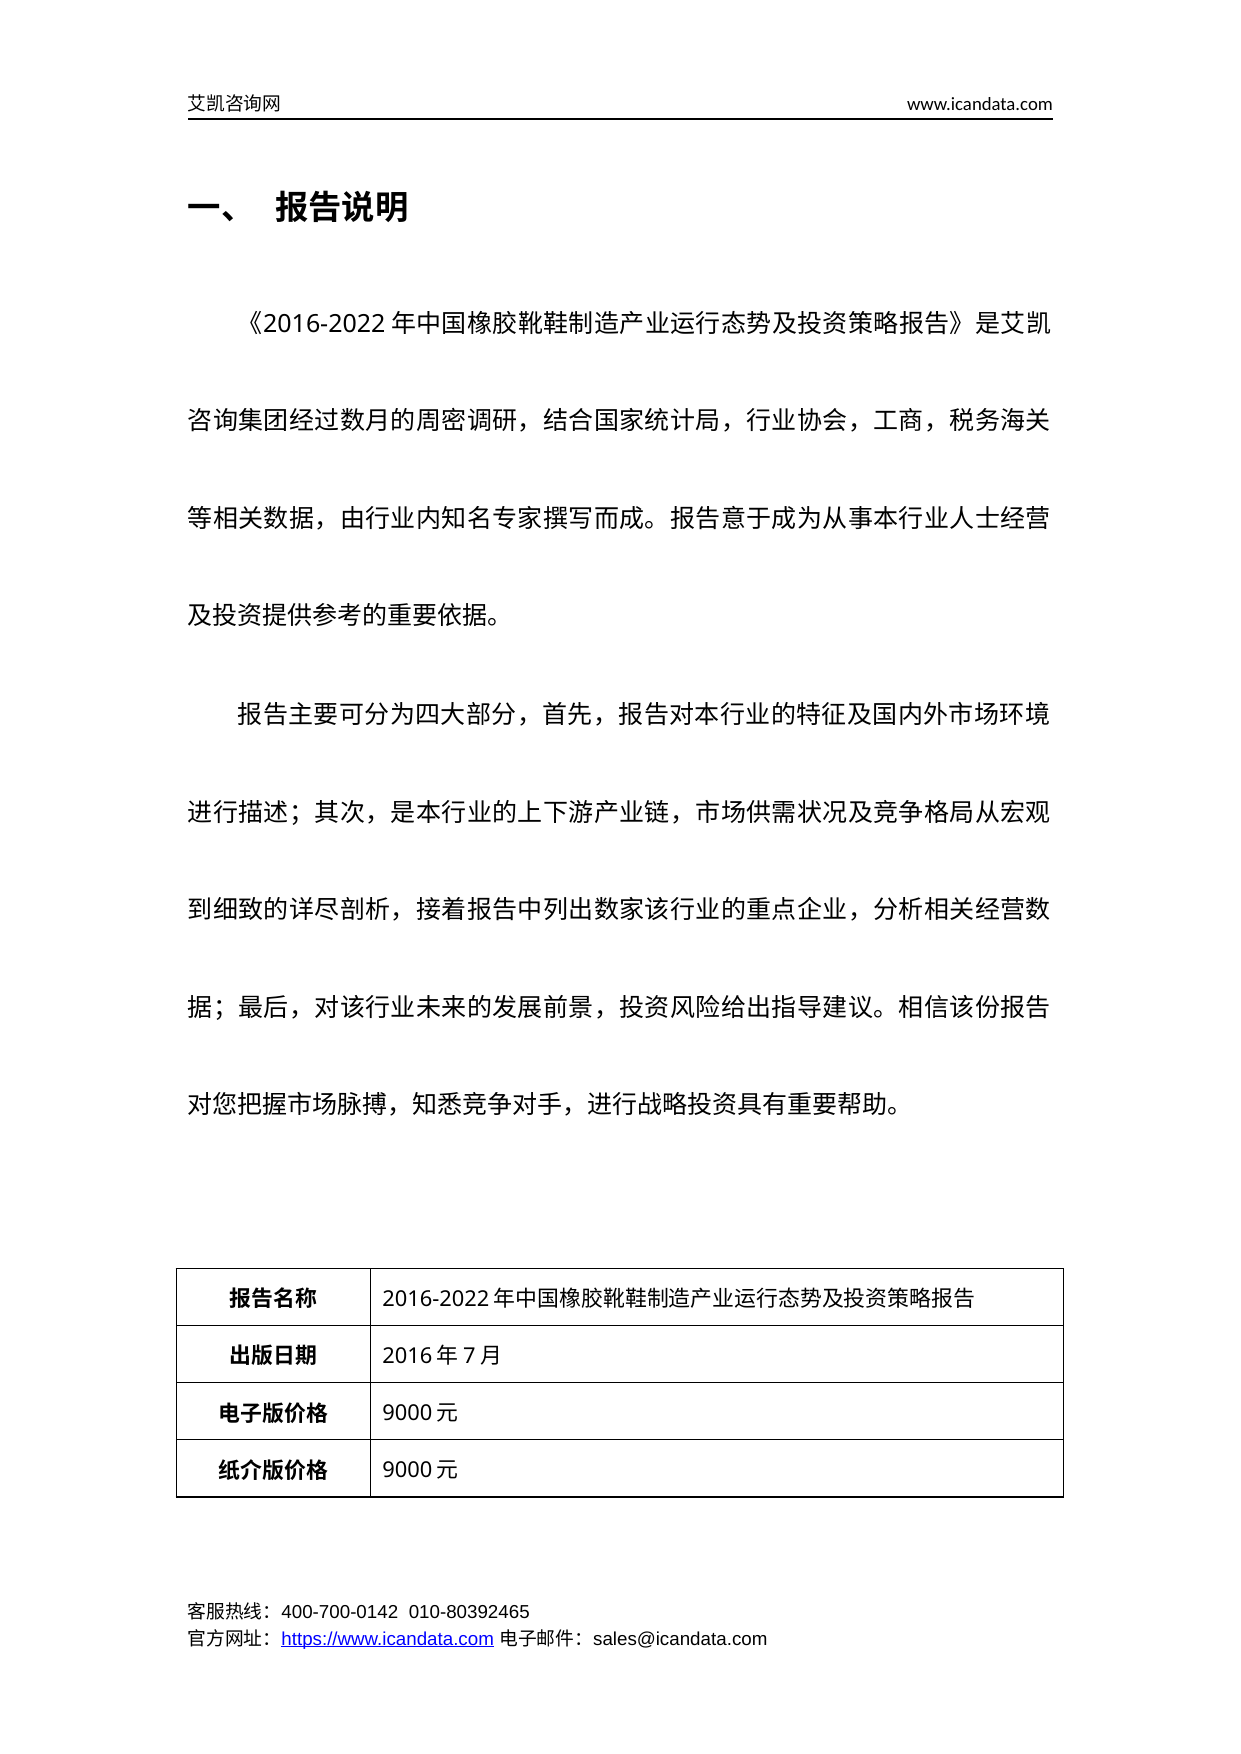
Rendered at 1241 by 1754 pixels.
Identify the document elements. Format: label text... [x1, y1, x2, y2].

table_cell 2016年7月 [371, 1326, 1063, 1382]
text 报告主要可分为四大部分，首先，报告对本行业的特征及国内外市场环境进行描述；其次，是本行业的上下游产业链，市场供需状况及竞争格局从宏观到细致的详尽剖析，接着报告中列出数家该行业的重点企业，分析相关经营数据；最后，对该行业未来的发展前景，投资风险给出指导建议。相信该份报告对您把握市场脉搏，知悉竞争对手，进行战略投资具有重要帮助。 [187, 681, 1053, 1136]
table_header 报告名称 [177, 1269, 370, 1325]
subtitle 报告说明 [187, 172, 1053, 237]
table_header 2016-2022年中国橡胶靴鞋制造产业运行态势及投资策略报告 [371, 1269, 1063, 1325]
table_cell 电子版价格 [177, 1383, 370, 1439]
text 《2016-2022年中国橡胶靴鞋制造产业运行态势及投资策略报告》是艾凯咨询集团经过数月的周密调研，结合国家统计局，行业协会，工商，税务海关等相关数据，由行业内知名专家撰写而成。报告意于成为从事本行业人士经营及投资提供参考的重要依据。 [187, 289, 1053, 646]
table_cell 9000元 [371, 1383, 1063, 1439]
table_cell 出版日期 [177, 1326, 370, 1382]
table_cell 9000元 [371, 1440, 1063, 1496]
table_cell 纸介版价格 [177, 1440, 370, 1496]
